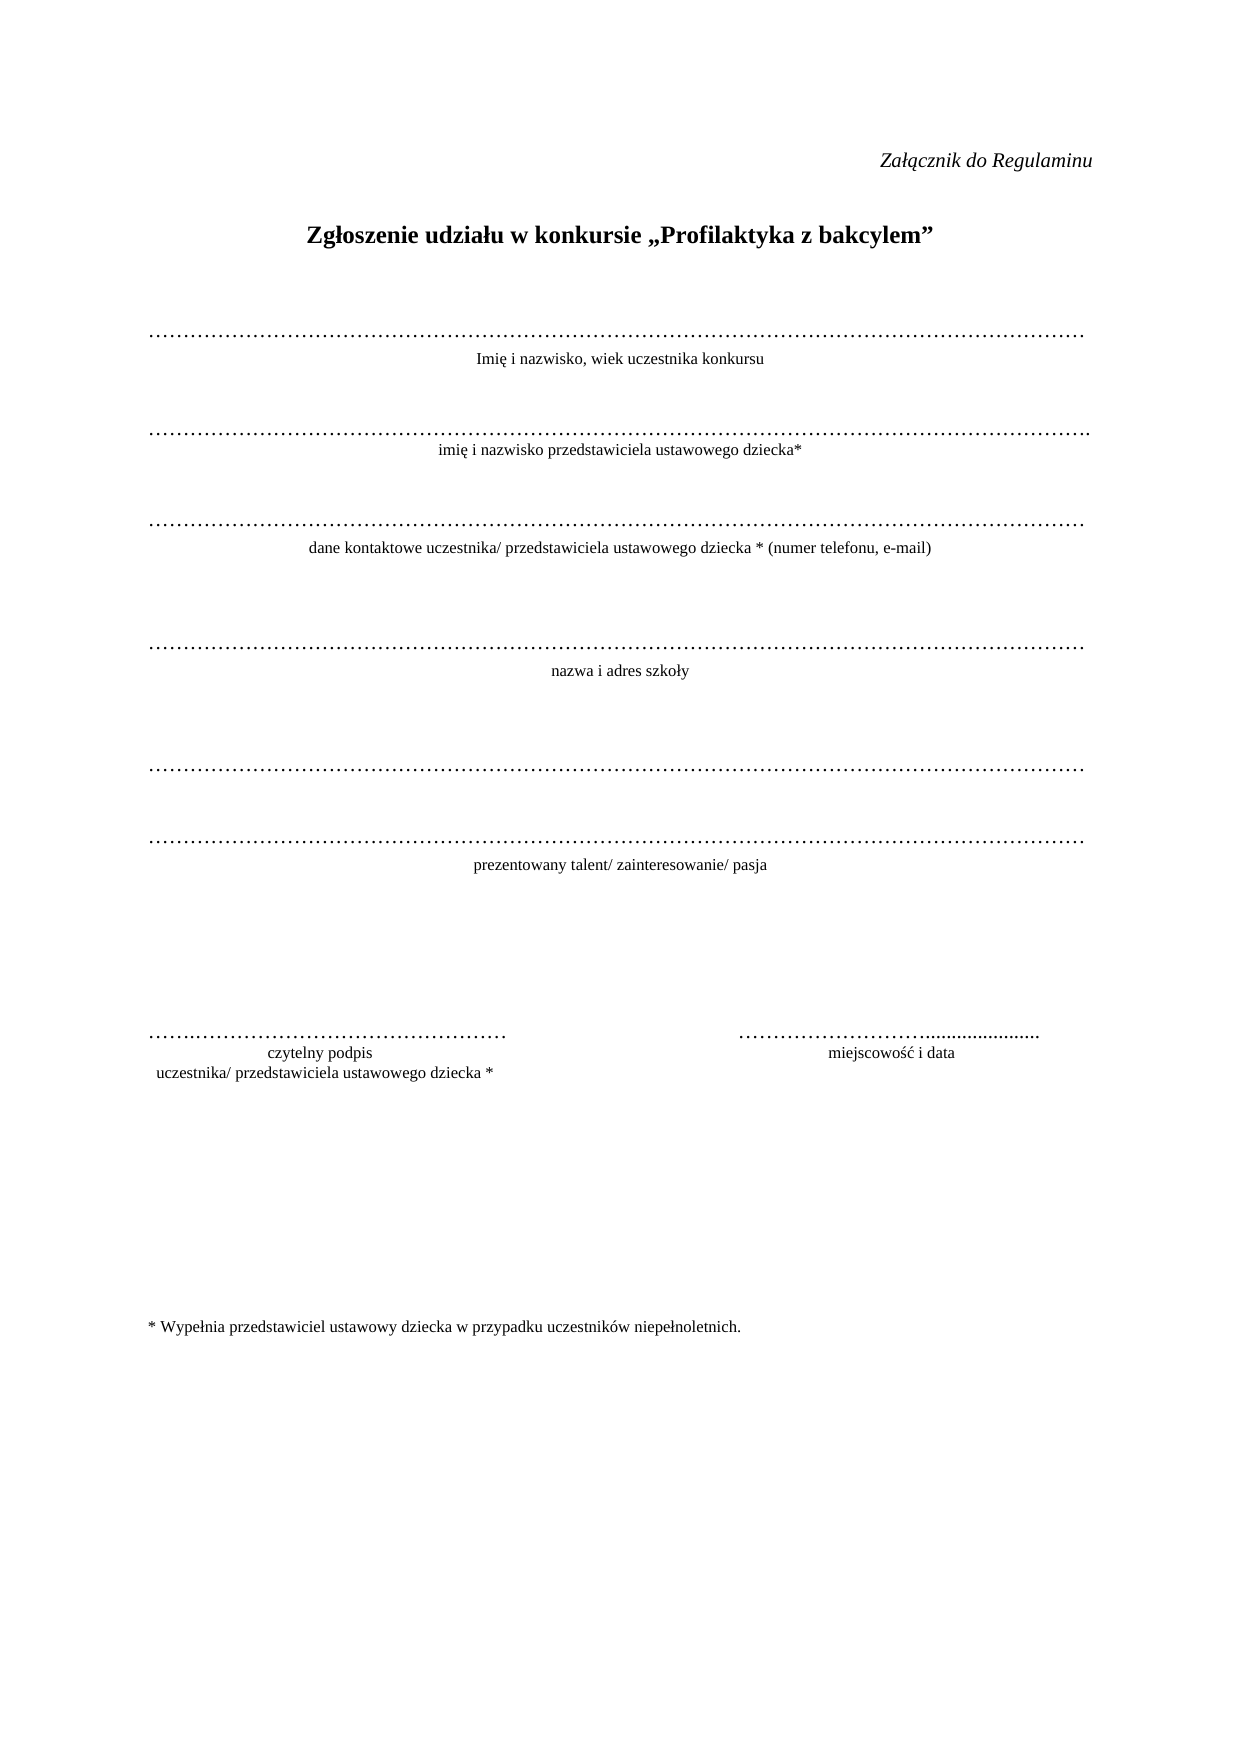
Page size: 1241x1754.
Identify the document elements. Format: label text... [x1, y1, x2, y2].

text …….……………………………………… ………………………...................... [148, 1019, 1093, 1043]
text imię i nazwisko przedstawiciela ustawowego dziecka* [148, 440, 1093, 459]
text dane kontaktowe uczestnika/ przedstawiciela ustawowego dziecka * (numer telefonu, e-mail) [148, 537, 1093, 557]
text ……………………………………………………………………………………………………………………… [148, 824, 1093, 848]
text ………………………………………………………………………………………………………………………. [148, 416, 1093, 440]
text uczestnika/ przedstawiciela ustawowego dziecka * [148, 1062, 1093, 1082]
text ……………………………………………………………………………………………………………………… [148, 630, 1093, 654]
text ……………………………………………………………………………………………………………………… [148, 318, 1093, 342]
text Zgłoszenie udziału w konkursie „Profilaktyka z bakcylem” [148, 220, 1093, 248]
text Imię i nazwisko, wiek uczestnika konkursu [148, 348, 1093, 368]
text Załącznik do Regulaminu [148, 148, 1093, 172]
text ……………………………………………………………………………………………………………………… [148, 507, 1093, 531]
text ……………………………………………………………………………………………………………………… [148, 752, 1093, 776]
text prezentowany talent/ zainteresowanie/ pasja [148, 854, 1093, 873]
text nazwa i adres szkoły [148, 661, 1093, 680]
text czytelny podpis miejscowość i data [221, 1043, 1093, 1062]
text * Wypełnia przedstawiciel ustawowy dziecka w przypadku uczestników niepełnoletnich. [148, 1317, 1093, 1336]
